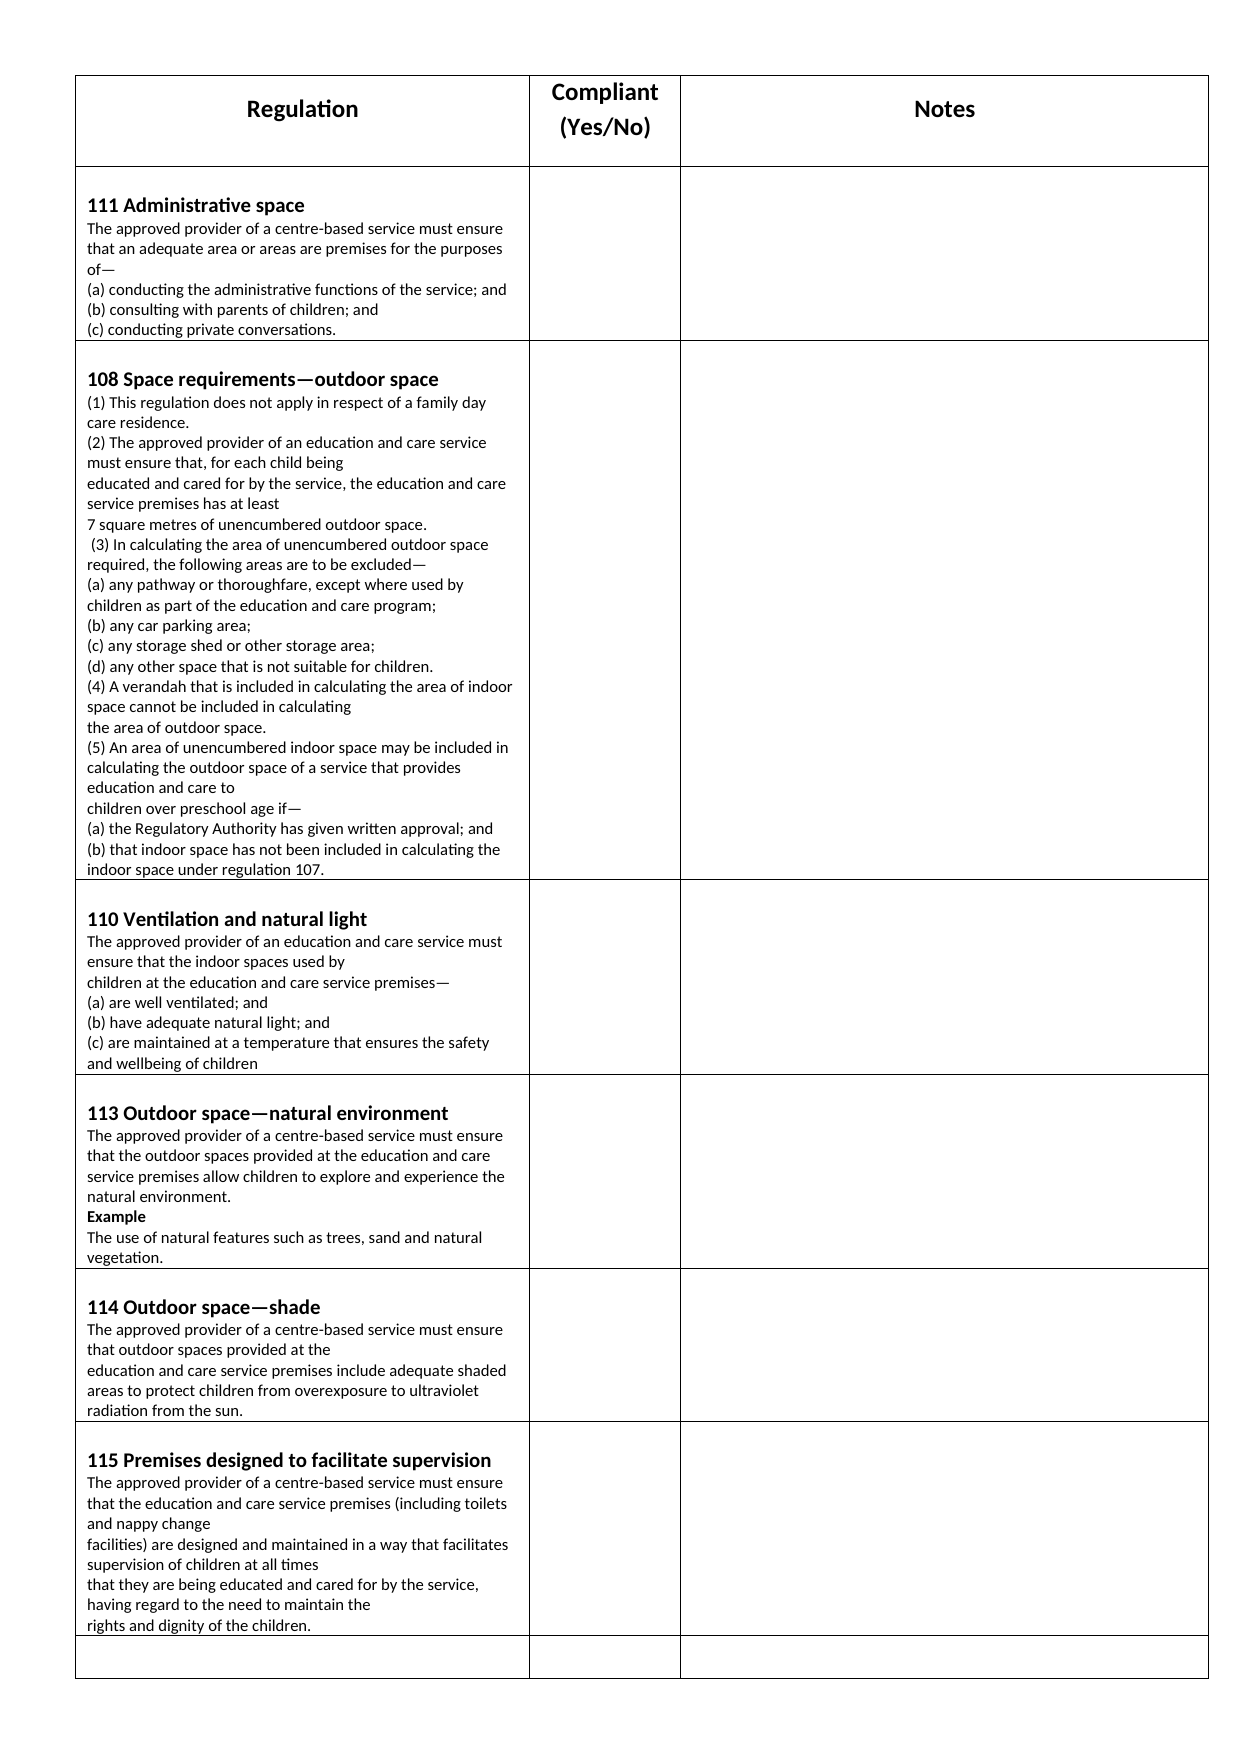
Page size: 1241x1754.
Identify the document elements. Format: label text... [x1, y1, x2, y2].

table_header Notes [681, 76, 1208, 166]
table_cell [530, 1636, 680, 1678]
table_cell 108 Space requirements—outdoor space (1) This regulation does not apply in respect of a family day care residence. (2) The approved provider of an education and care service must ensure that, for each child being educated and cared for by the service, the education and care service premises has at least 7 square metres of unencumbered outdoor space. (3) In calculating the area of unencumbered outdoor space required, the following areas are to be excluded— (a) any pathway or thoroughfare, except where used by children as part of the education and care program; (b) any car parking area; (c) any storage shed or other storage area; (d) any other space that is not suitable for children. (4) A verandah that is included in calculating the area of indoor space cannot be included in calculating the area of outdoor space. (5) An area of unencumbered indoor space may be included in calculating the outdoor space of a service that provides education and care to children over preschool age if— (a) the Regulatory Authority has given written approval; and (b) that indoor space has not been included in calculating the indoor space under regulation 107. [76, 341, 529, 879]
table_cell [530, 1269, 680, 1421]
table_header Compliant (Yes/No) [530, 76, 680, 166]
table_cell 115 Premises designed to facilitate supervision The approved provider of a centre-based service must ensure that the education and care service premises (including toilets and nappy change facilities) are designed and maintained in a way that facilitates supervision of children at all times that they are being educated and cared for by the service, having regard to the need to maintain the rights and dignity of the children. [76, 1422, 529, 1635]
table_cell [681, 1269, 1208, 1421]
table_cell 114 Outdoor space—shade The approved provider of a centre-based service must ensure that outdoor spaces provided at the education and care service premises include adequate shaded areas to protect children from overexposure to ultraviolet radiation from the sun. [76, 1269, 529, 1421]
table_cell [681, 341, 1208, 879]
table_cell 111 Administrative space The approved provider of a centre-based service must ensure that an adequate area or areas are premises for the purposes of— (a) conducting the administrative functions of the service; and (b) consulting with parents of children; and (c) conducting private conversations. [76, 167, 529, 340]
table_cell [681, 1422, 1208, 1635]
table_cell [530, 341, 680, 879]
table_cell [530, 167, 680, 340]
table_cell [530, 1422, 680, 1635]
table_cell [530, 880, 680, 1073]
table_cell 110 Ventilation and natural light The approved provider of an education and care service must ensure that the indoor spaces used by children at the education and care service premises— (a) are well ventilated; and (b) have adequate natural light; and (c) are maintained at a temperature that ensures the safety and wellbeing of children [76, 880, 529, 1073]
table_header Regulation [76, 76, 529, 166]
table_cell 113 Outdoor space—natural environment The approved provider of a centre-based service must ensure that the outdoor spaces provided at the education and care service premises allow children to explore and experience the natural environment. Example The use of natural features such as trees, sand and natural vegetation. [76, 1075, 529, 1267]
table_cell [530, 1075, 680, 1267]
table_cell [681, 1075, 1208, 1267]
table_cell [76, 1636, 529, 1678]
table_cell [681, 167, 1208, 340]
table_cell [681, 1636, 1208, 1678]
table_cell [681, 880, 1208, 1073]
